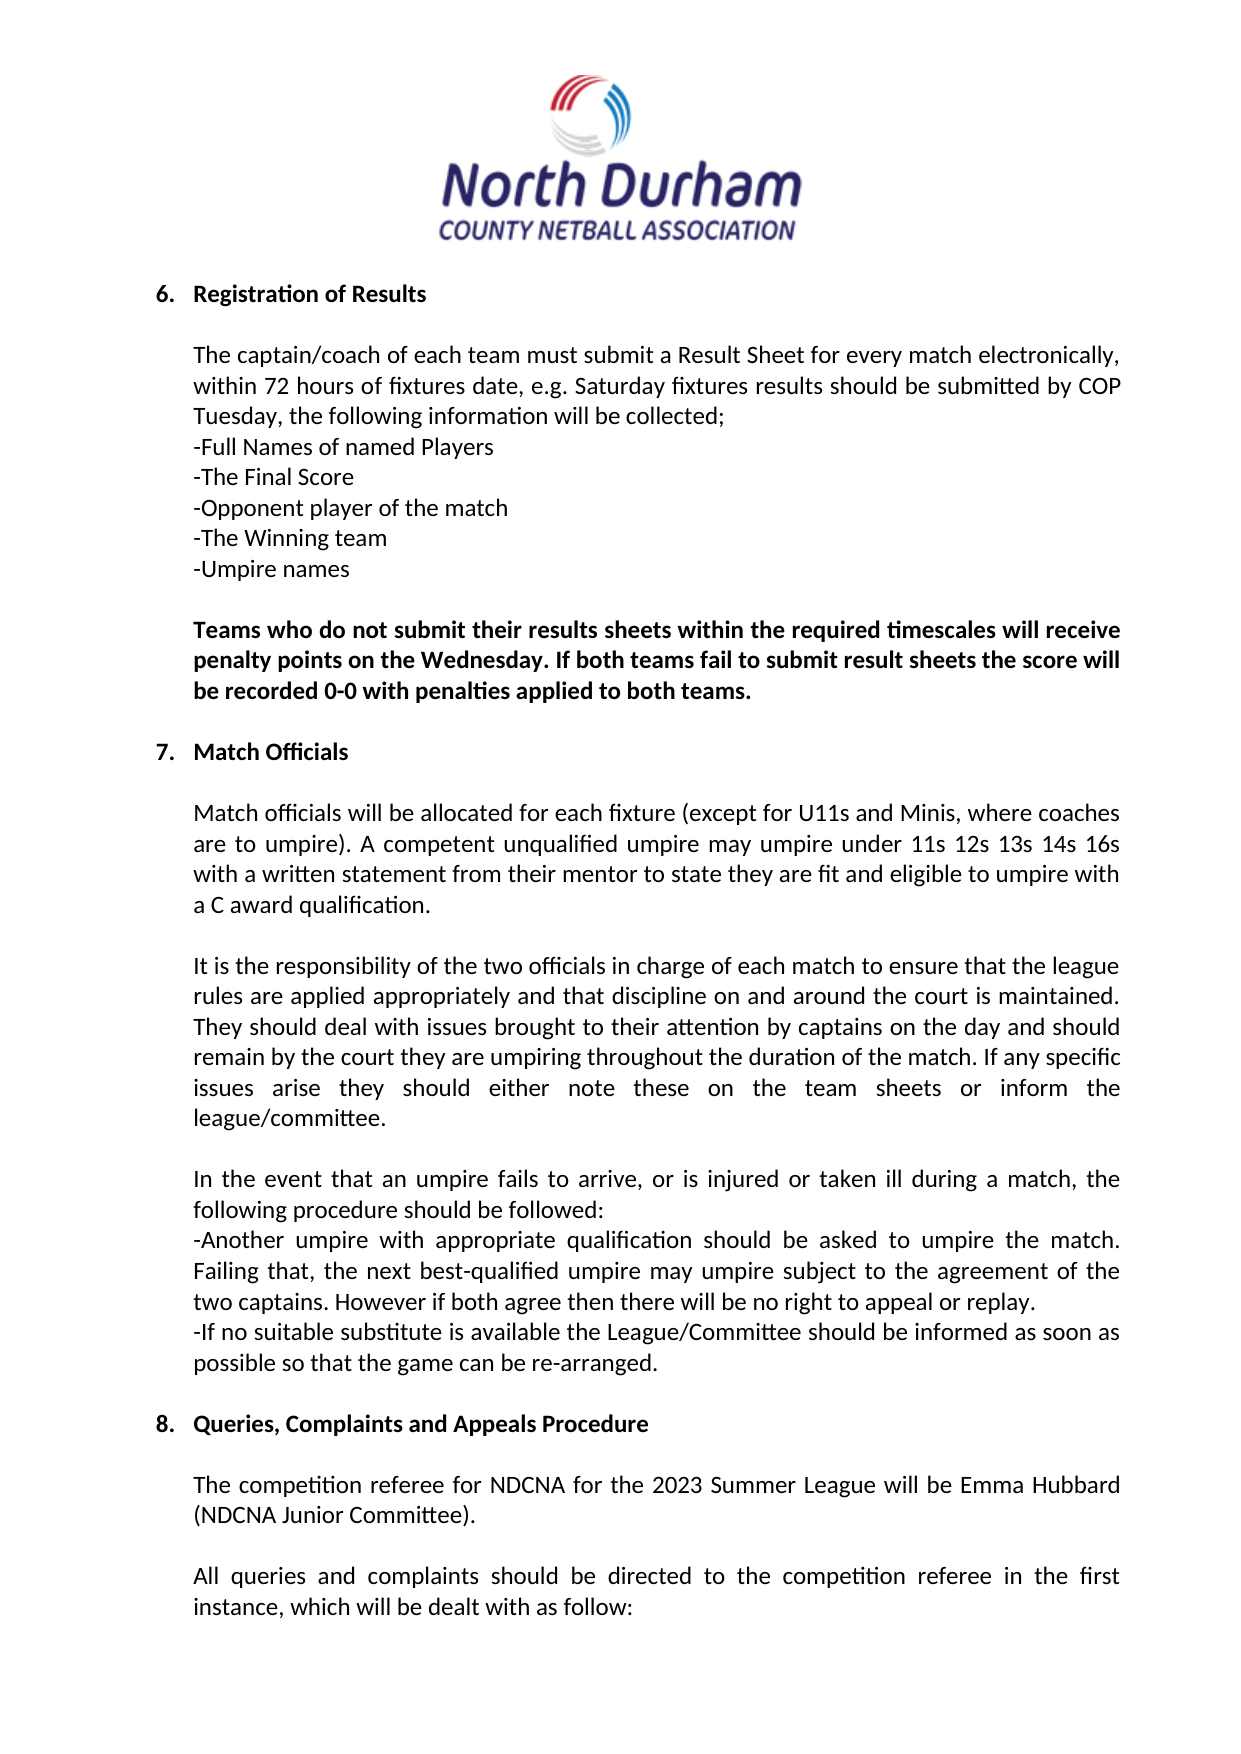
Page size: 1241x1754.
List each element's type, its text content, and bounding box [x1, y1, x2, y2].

list -Opponent player of the match [193, 492, 1122, 523]
list -Full Names of named Players [193, 431, 1122, 462]
list Teams who do not submit their results sheets within the required timescales will receive penalty points on the Wednesday. If both teams fail to submit result sheets the score will be recorded 0-0 with penalties applied to both teams. [193, 614, 1122, 706]
list -The Winning team [193, 523, 1122, 553]
list -If no suitable substitute is available the League/Committee should be informed as soon as possible so that the game can be re-arranged. [193, 1316, 1122, 1377]
list Registration of Results [156, 278, 1122, 309]
list Queries, Complaints and Appeals Procedure [156, 1408, 1122, 1438]
list Match Officials [156, 736, 1122, 767]
list -Umpire names [193, 553, 1122, 584]
picture [438, 75, 802, 248]
list The captain/coach of each team must submit a Result Sheet for every match electronically, within 72 hours of fixtures date, e.g. Saturday fixtures results should be submitted by COP Tuesday, the following information will be collected; [193, 339, 1122, 431]
list It is the responsibility of the two officials in charge of each match to ensure that the league rules are applied appropriately and that discipline on and around the court is maintained. They should deal with issues brought to their attention by captains on the day and should remain by the court they are umpiring throughout the duration of the match. If any specific issues arise they should either note these on the team sheets or inform the league/committee. [193, 950, 1122, 1133]
list -The Final Score [193, 462, 1122, 492]
list -Another umpire with appropriate qualification should be asked to umpire the match. Failing that, the next best-qualified umpire may umpire subject to the agreement of the two captains. However if both agree then there will be no right to appeal or replay. [193, 1224, 1122, 1316]
list The competition referee for NDCNA for the 2023 Summer League will be Emma Hubbard (NDCNA Junior Committee). [193, 1469, 1122, 1530]
list In the event that an umpire fails to arrive, or is injured or taken ill during a match, the following procedure should be followed: [193, 1163, 1122, 1224]
list All queries and complaints should be directed to the competition referee in the first instance, which will be dealt with as follow: [193, 1560, 1122, 1621]
list Match officials will be allocated for each fixture (except for U11s and Minis, where coaches are to umpire). A competent unqualified umpire may umpire under 11s 12s 13s 14s 16s with a written statement from their mentor to state they are fit and eligible to umpire with a C award qualification. [193, 797, 1122, 919]
